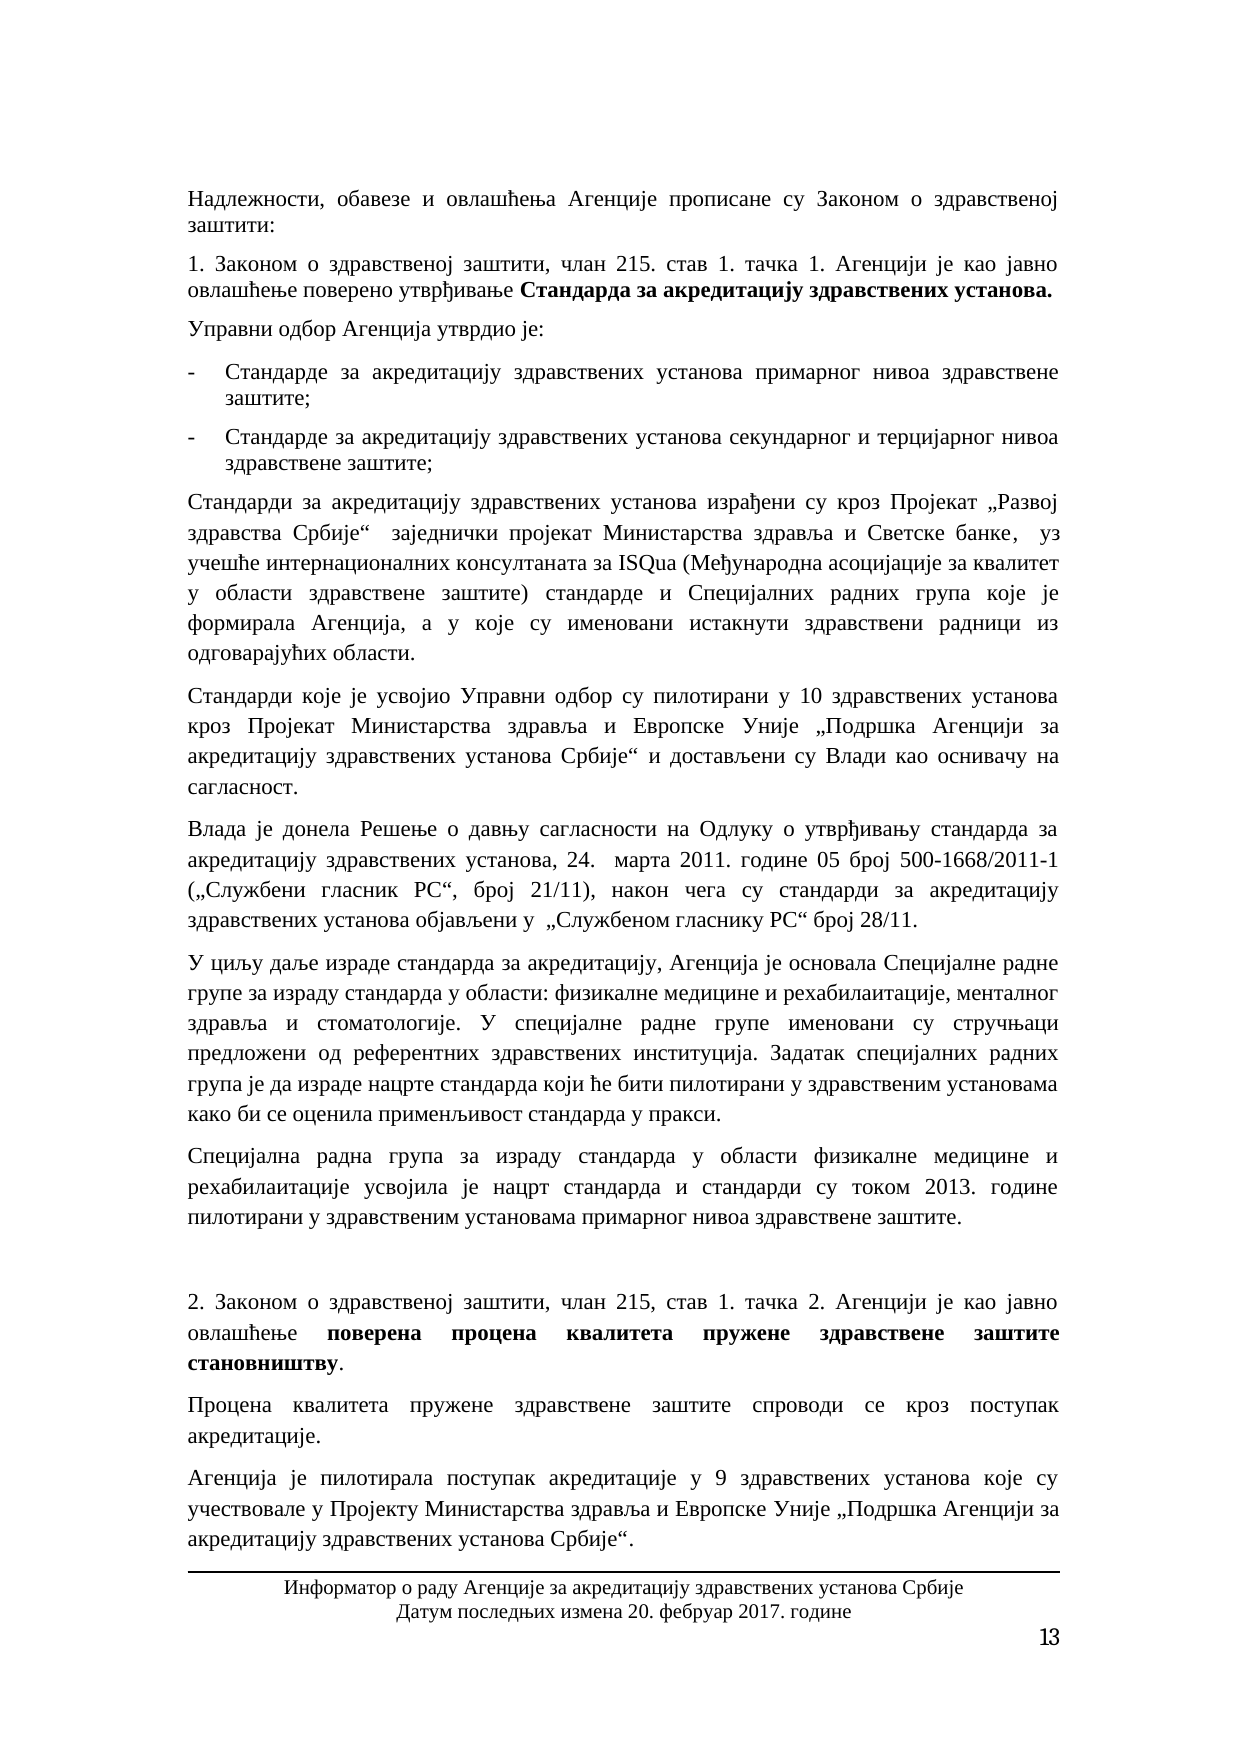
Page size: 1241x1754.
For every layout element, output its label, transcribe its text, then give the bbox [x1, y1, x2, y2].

list Стандарде за акредитацију здравствених установа примарног нивоа здравствене заштите; [187, 358, 1060, 411]
text Специјална радна група за израду стандарда у области физикалне медицине и рехабилаитације усвојила је нацрт стандарда и стандарди су током 2013. године пилотирани у здравственим установама примарног нивоа здравствене заштите. [187, 1142, 1060, 1229]
text 2. Законом о здравственој заштити, члан 215, став 1. тачка 2. Агенцији је као јавно овлашћење поверена процена квалитета пружене здравствене заштите становништву. [187, 1288, 1060, 1375]
text 1. Законом о здравственој заштити, члан 215. став 1. тачка 1. Агенцији је као јавно овлашћење поверено утврђивање Стандарда за акредитацију здравствених установа. [187, 250, 1060, 303]
text Управни одбор Агенција утврдио је: [187, 315, 1060, 342]
text Надлежности, обавезе и овлашћења Агенције прописане су Законом о здравственој заштити: [187, 185, 1060, 237]
text Агенција је пилотирала поступак акредитације у 9 здравствених установа које су учествовале у Пројекту Министарства здравља и Европске Уније „Подршка Агенцији за акредитацију здравствених установа Србије“. [187, 1464, 1060, 1551]
text Стандарди које је усвојио Управни одбор су пилотирани у 10 здравствених установа кроз Пројекат Министарства здравља и Европске Уније „Подршка Агенцији за акредитацију здравствених установа Србије“ и достављени су Влади као оснивачу на сагласност. [187, 682, 1060, 799]
text У циљу даље израде стандарда за акредитацију, Агенција је основала Специјалне радне групе за израду стандарда у области: физикалне медицине и рехабилаитације, менталног здравља и стоматологије. У специјалне радне групе именовани су стручњаци предложени од референтних здравствених институција. Задатак специјалних радних група је да израде нацрте стандарда који ће бити пилотирани у здравственим установама како би се оценила применљивост стандарда у пракси. [187, 949, 1060, 1126]
list Стандарде за акредитацију здравствених установа секундарног и терцијарног нивоа здравствене заштите; [187, 423, 1060, 476]
text Влада је донела Решење о давњу сагласности на Одлуку о утврђивању стандарда за акредитацију здравствених установа, 24. марта 2011. године 05 број 500-1668/2011-1 („Службени гласник РС“, број 21/11), након чега су стандарди за акредитацију здравствених установа објављени у „Службеном гласнику РС“ број 28/11. [187, 815, 1060, 932]
text Стандарди за акредитацију здравствених установа израђени су кроз Пројекат „Развој здравства Србије“ заједнички пројекат Министарства здравља и Светске банке, уз учешће интернационалних консултаната за ISQua (Међународна асоцијације за квалитет у области здравствене заштите) стандарде и Специјалних радних група које је формирала Агенција, а у које су именовани истакнути здравствени радници из одговарајућих области. [187, 488, 1060, 666]
text Процена квалитета пружене здравствене заштите спроводи се кроз поступак акредитације. [187, 1391, 1060, 1448]
